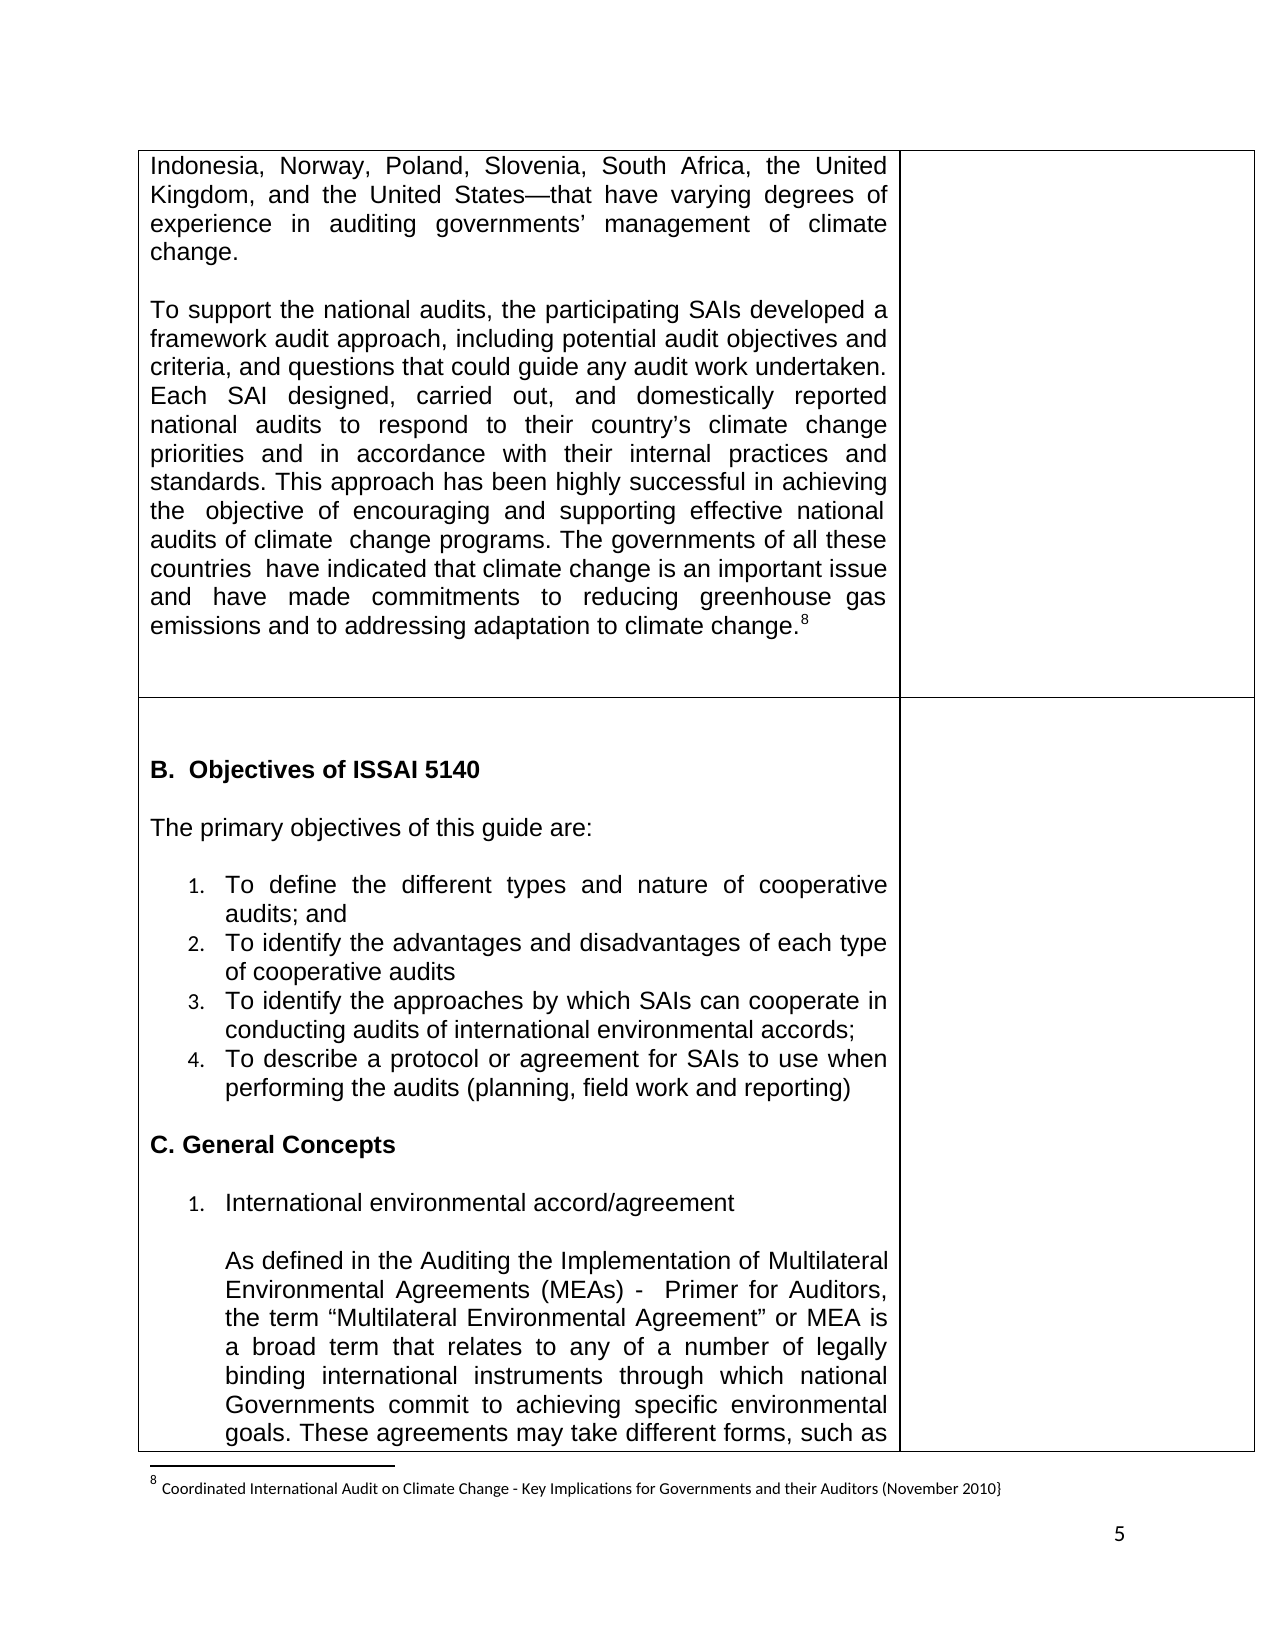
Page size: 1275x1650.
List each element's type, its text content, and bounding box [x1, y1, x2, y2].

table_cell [901, 698, 1254, 1451]
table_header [139, 151, 899, 697]
table_header . [901, 151, 1254, 697]
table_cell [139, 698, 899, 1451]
